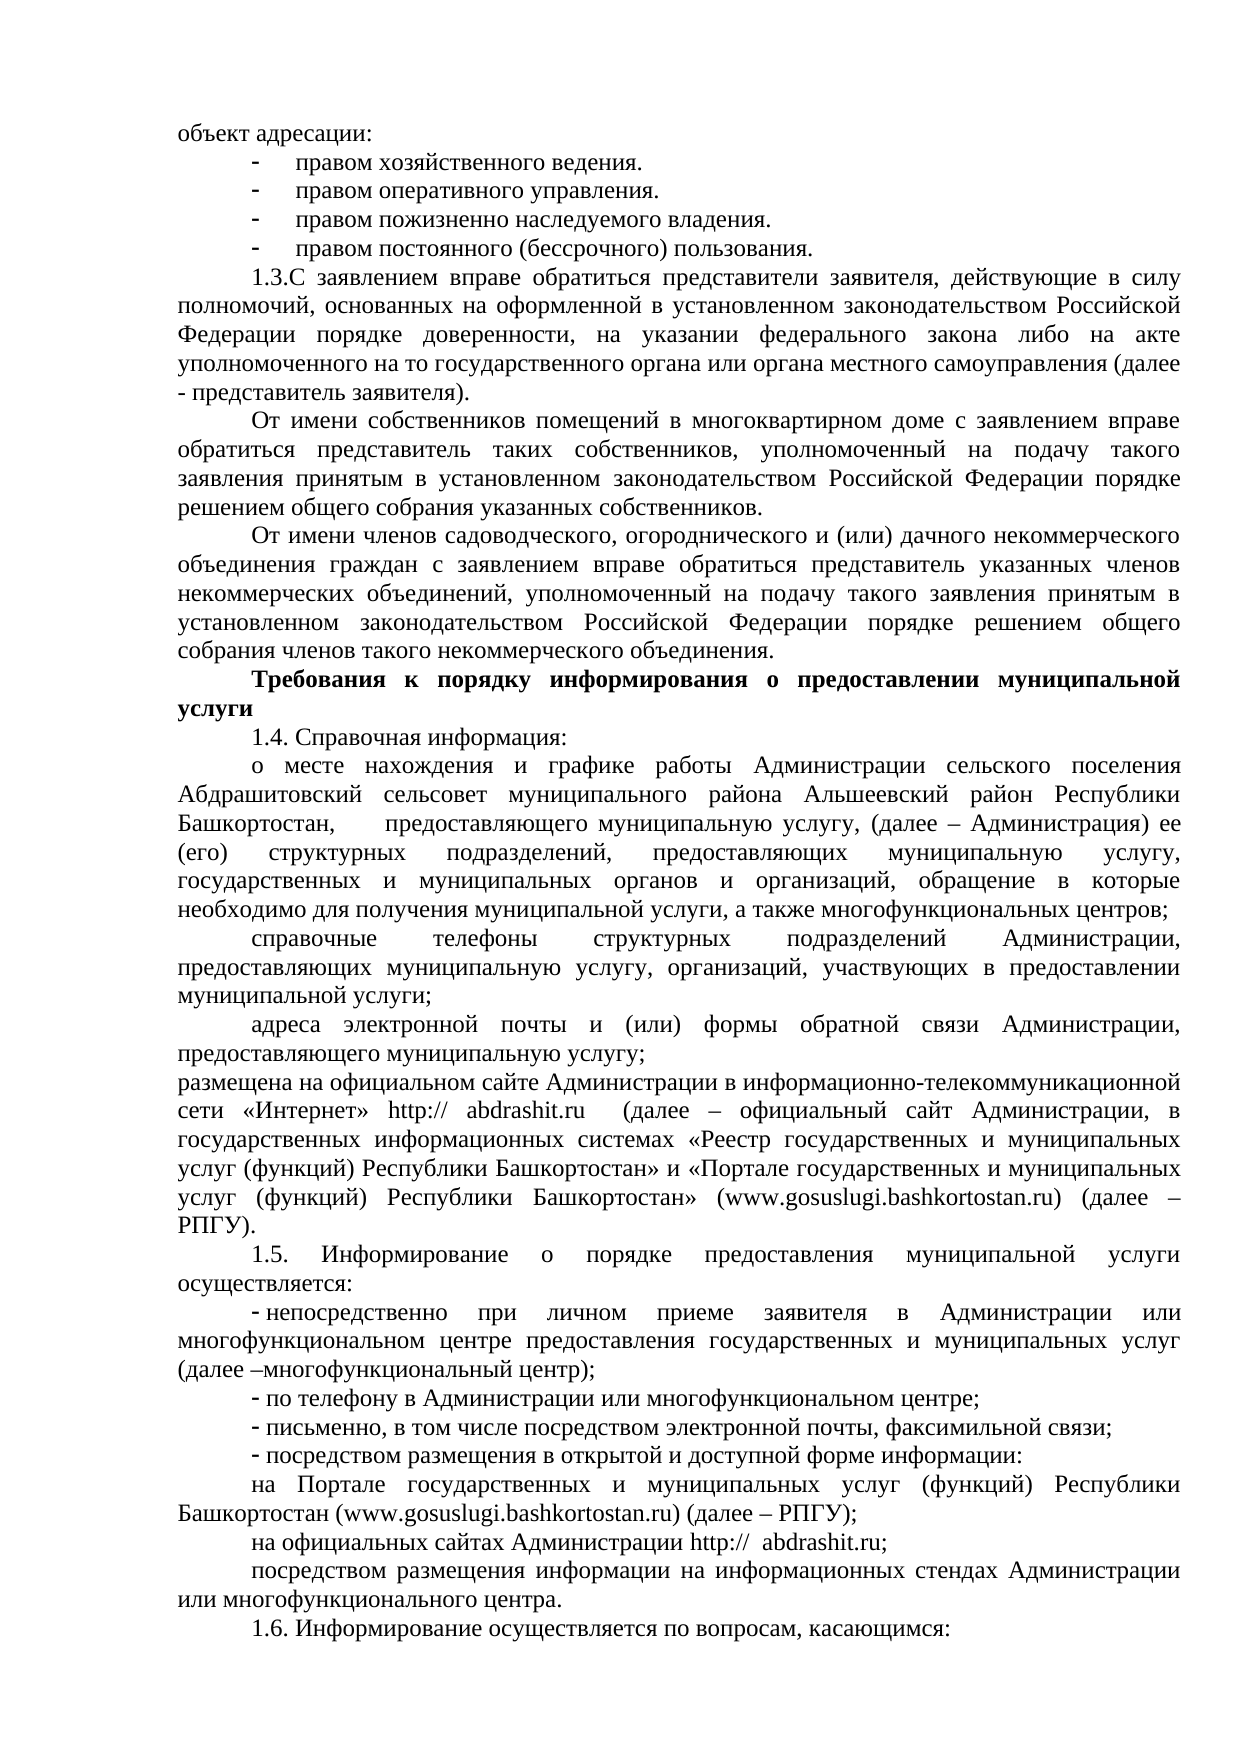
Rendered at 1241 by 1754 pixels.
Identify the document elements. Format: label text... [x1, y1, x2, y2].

text о месте нахождения и графике работы Администрации сельского поселения Абдрашитовский сельсовет муниципального района Альшеевский район Республики Башкортостан, предоставляющего муниципальную услугу, (далее – Администрация) ее (его) структурных подразделений, предоставляющих муниципальную услугу, государственных и муниципальных органов и организаций, обращение в которые необходимо для получения муниципальной услуги, а также многофункциональных центров; [177, 751, 1181, 923]
list правом хозяйственного ведения. [177, 147, 1181, 176]
text 1.4. Справочная информация: [177, 722, 1181, 751]
text От имени собственников помещений в многоквартирном доме с заявлением вправе обратиться представитель таких собственников, уполномоченный на подачу такого заявления принятым в установленном законодательством Российской Федерации порядке решением общего собрания указанных собственников. [177, 406, 1181, 521]
list непосредственно при личном приеме заявителя в Администрации или многофункциональном центре предоставления государственных и муниципальных услуг (далее –многофункциональный центр); [177, 1297, 1181, 1383]
text 1.6. Информирование осуществляется по вопросам, касающимся: [177, 1613, 1181, 1642]
text 1.5. Информирование о порядке предоставления муниципальной услуги осуществляется: [177, 1239, 1181, 1297]
text на Портале государственных и муниципальных услуг (функций) Республики Башкортостан (www.gosuslugi.bashkortostan.ru) (далее – РПГУ); [177, 1469, 1181, 1527]
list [177, 118, 1181, 147]
text 1.3.С заявлением вправе обратиться представители заявителя, действующие в силу полномочий, основанных на оформленной в установленном законодательством Российской Федерации порядке доверенности, на указании федерального закона либо на акте уполномоченного на то государственного органа или органа местного самоуправления (далее - представитель заявителя). [177, 262, 1181, 406]
text адреса электронной почты и (или) формы обратной связи Администрации, предоставляющего муниципальную услугу; [177, 1009, 1181, 1067]
text От имени членов садоводческого, огороднического и (или) дачного некоммерческого объединения граждан с заявлением вправе обратиться представитель указанных членов некоммерческих объединений, уполномоченный на подачу такого заявления принятым в установленном законодательством Российской Федерации порядке решением общего собрания членов такого некоммерческого объединения. [177, 521, 1181, 664]
text размещена на официальном сайте Администрации в информационно-телекоммуникационной сети «Интернет» http:// abdrashit.ru (далее – официальный сайт Администрации, в государственных информационных системах «Реестр государственных и муниципальных услуг (функций) Республики Башкортостан» и «Портале государственных и муниципальных услуг (функций) Республики Башкортостан» (www.gosuslugi.bashkortostan.ru) (далее – РПГУ). [177, 1067, 1181, 1239]
list посредством размещения в открытой и доступной форме информации: [177, 1441, 1181, 1469]
text Требования к порядку информирования о предоставлении муниципальной услуги [177, 664, 1181, 722]
list письменно, в том числе посредством электронной почты, факсимильной связи; [177, 1412, 1181, 1441]
text справочные телефоны структурных подразделений Администрации, предоставляющих муниципальную услугу, организаций, участвующих в предоставлении муниципальной услуги; [177, 923, 1181, 1009]
list правом пожизненно наследуемого владения. [177, 204, 1181, 233]
list правом оперативного управления. [177, 176, 1181, 204]
text на официальных сайтах Администрации http:// abdrashit.ru; [177, 1527, 1181, 1556]
list правом постоянного (бессрочного) пользования. [177, 233, 1181, 262]
text посредством размещения информации на информационных стендах Администрации или многофункционального центра. [177, 1556, 1181, 1613]
list по телефону в Администрации или многофункциональном центре; [177, 1383, 1181, 1412]
